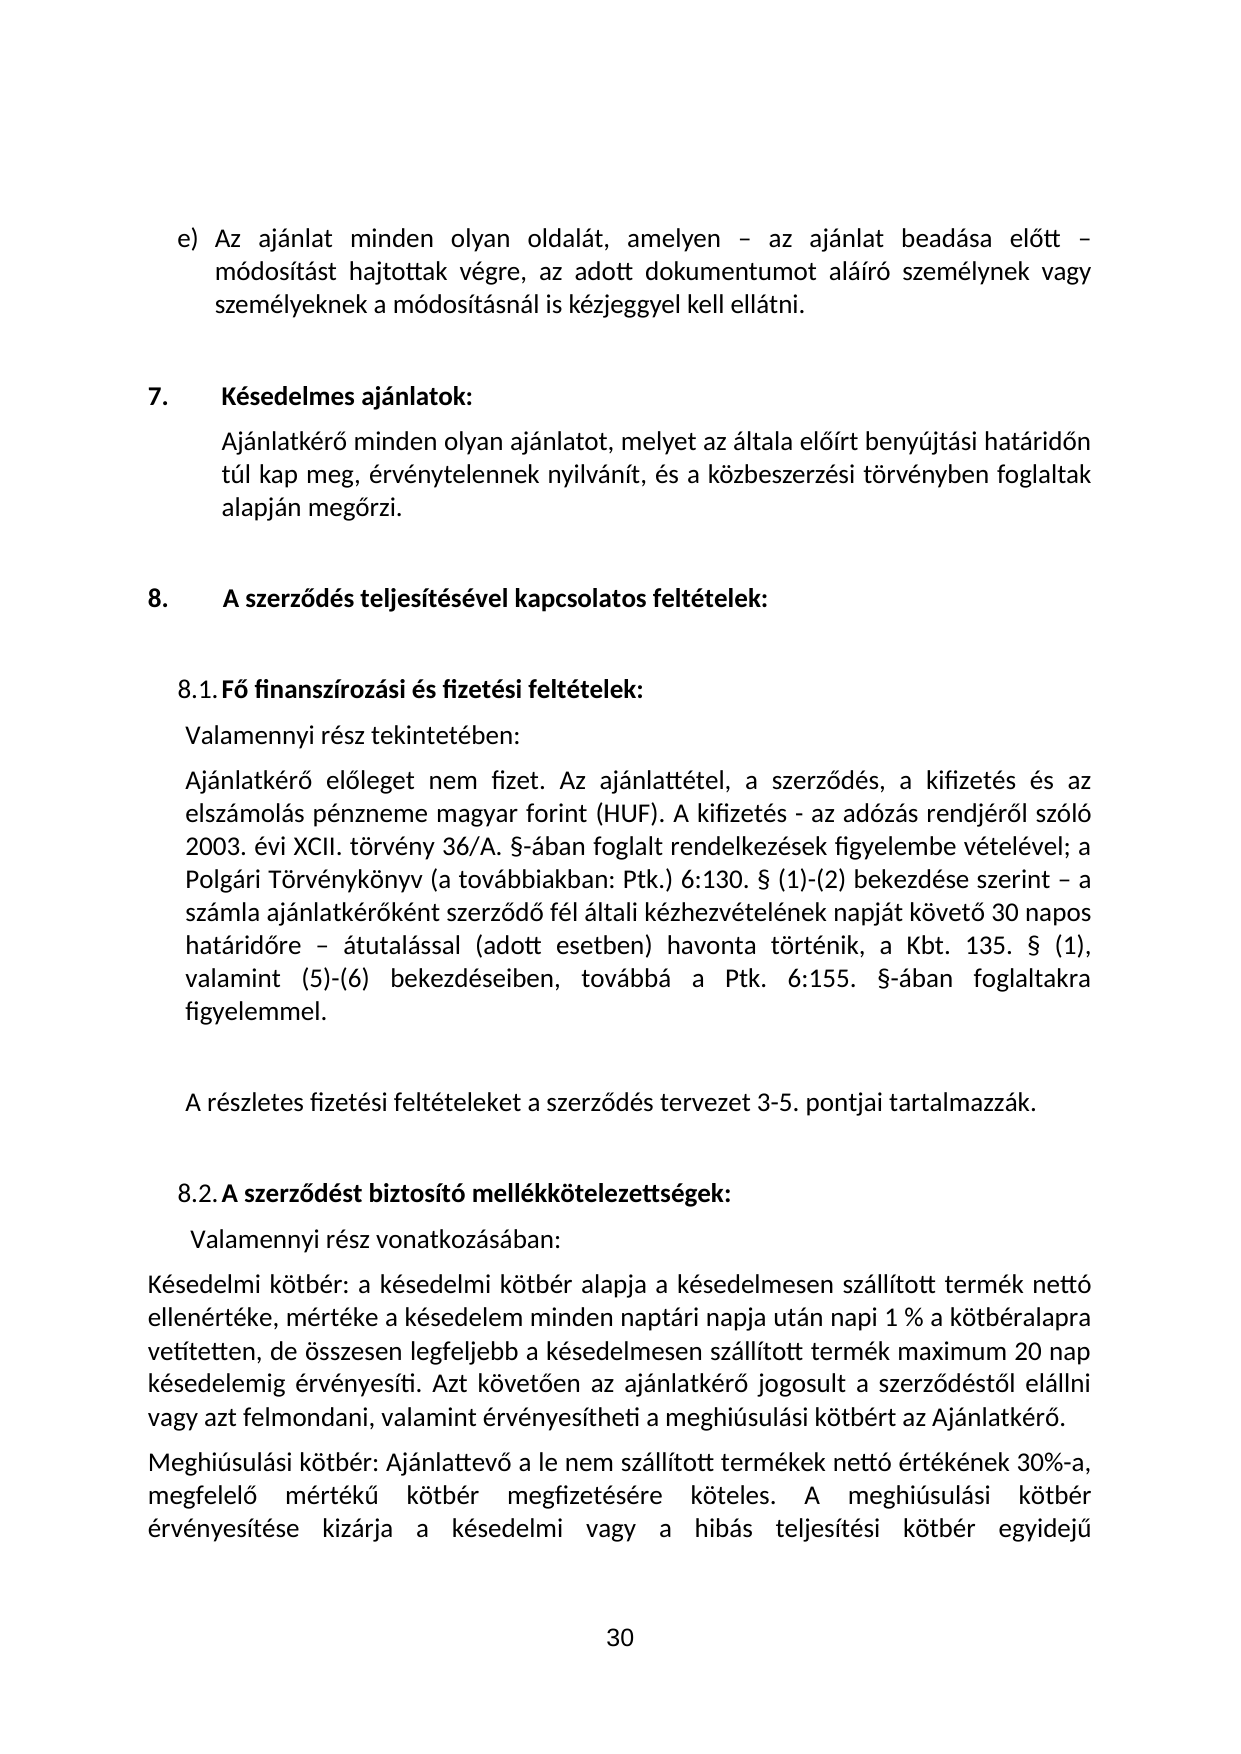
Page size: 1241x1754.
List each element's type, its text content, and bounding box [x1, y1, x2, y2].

text Késedelmi kötbér: a késedelmi kötbér alapja a késedelmesen szállított termék nettó ellenértéke, mértéke a késedelem minden naptári napja után napi 1 % a kötbéralapra vetítetten, de összesen legfeljebb a késedelmesen szállított termék maximum 20 nap késedelemig érvényesíti. Azt követően az ajánlatkérő jogosult a szerződéstől elállni vagy azt felmondani, valamint érvényesítheti a meghiúsulási kötbért az Ajánlatkérő. [148, 1268, 1093, 1433]
text Valamennyi rész tekintetében: [185, 718, 1093, 751]
text Valamennyi rész vonatkozásában: [190, 1222, 1093, 1255]
list A szerződés teljesítésével kapcsolatos feltételek: [148, 581, 1093, 614]
text 7. Késedelmes ajánlatok: [148, 379, 1093, 412]
text Ajánlatkérő minden olyan ajánlatot, melyet az általa előírt benyújtási határidőn túl kap meg, érvénytelennek nyilvánít, és a közbeszerzési törvényben foglaltak alapján megőrzi. [221, 424, 1093, 523]
text Ajánlatkérő előleget nem fizet. Az ajánlattétel, a szerződés, a kifizetés és az elszámolás pénzneme magyar forint (HUF). A kifizetés - az adózás rendjéről szóló 2003. évi XCII. törvény 36/A. §-ában foglalt rendelkezések figyelembe vételével; a Polgári Törvénykönyv (a továbbiakban: Ptk.) 6:130. § (1)-(2) bekezdése szerint – a számla ajánlatkérőként szerződő fél általi kézhezvételének napját követő 30 napos határidőre – átutalással (adott esetben) havonta történik, a Kbt. 135. § (1), valamint (5)-(6) bekezdéseiben, továbbá a Ptk. 6:155. §-ában foglaltakra figyelemmel. [185, 763, 1093, 1027]
list Az ajánlat minden olyan oldalát, amelyen – az ajánlat beadása előtt – módosítást hajtottak végre, az adott dokumentumot aláíró személynek vagy személyeknek a módosításnál is kézjeggyel kell ellátni. [177, 222, 1093, 321]
text A részletes fizetési feltételeket a szerződés tervezet 3-5. pontjai tartalmazzák. [185, 1086, 1093, 1118]
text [148, 1445, 1093, 1544]
list Fő finanszírozási és fizetési feltételek: [148, 672, 1093, 705]
list A szerződést biztosító mellékkötelezettségek: [148, 1177, 1093, 1209]
